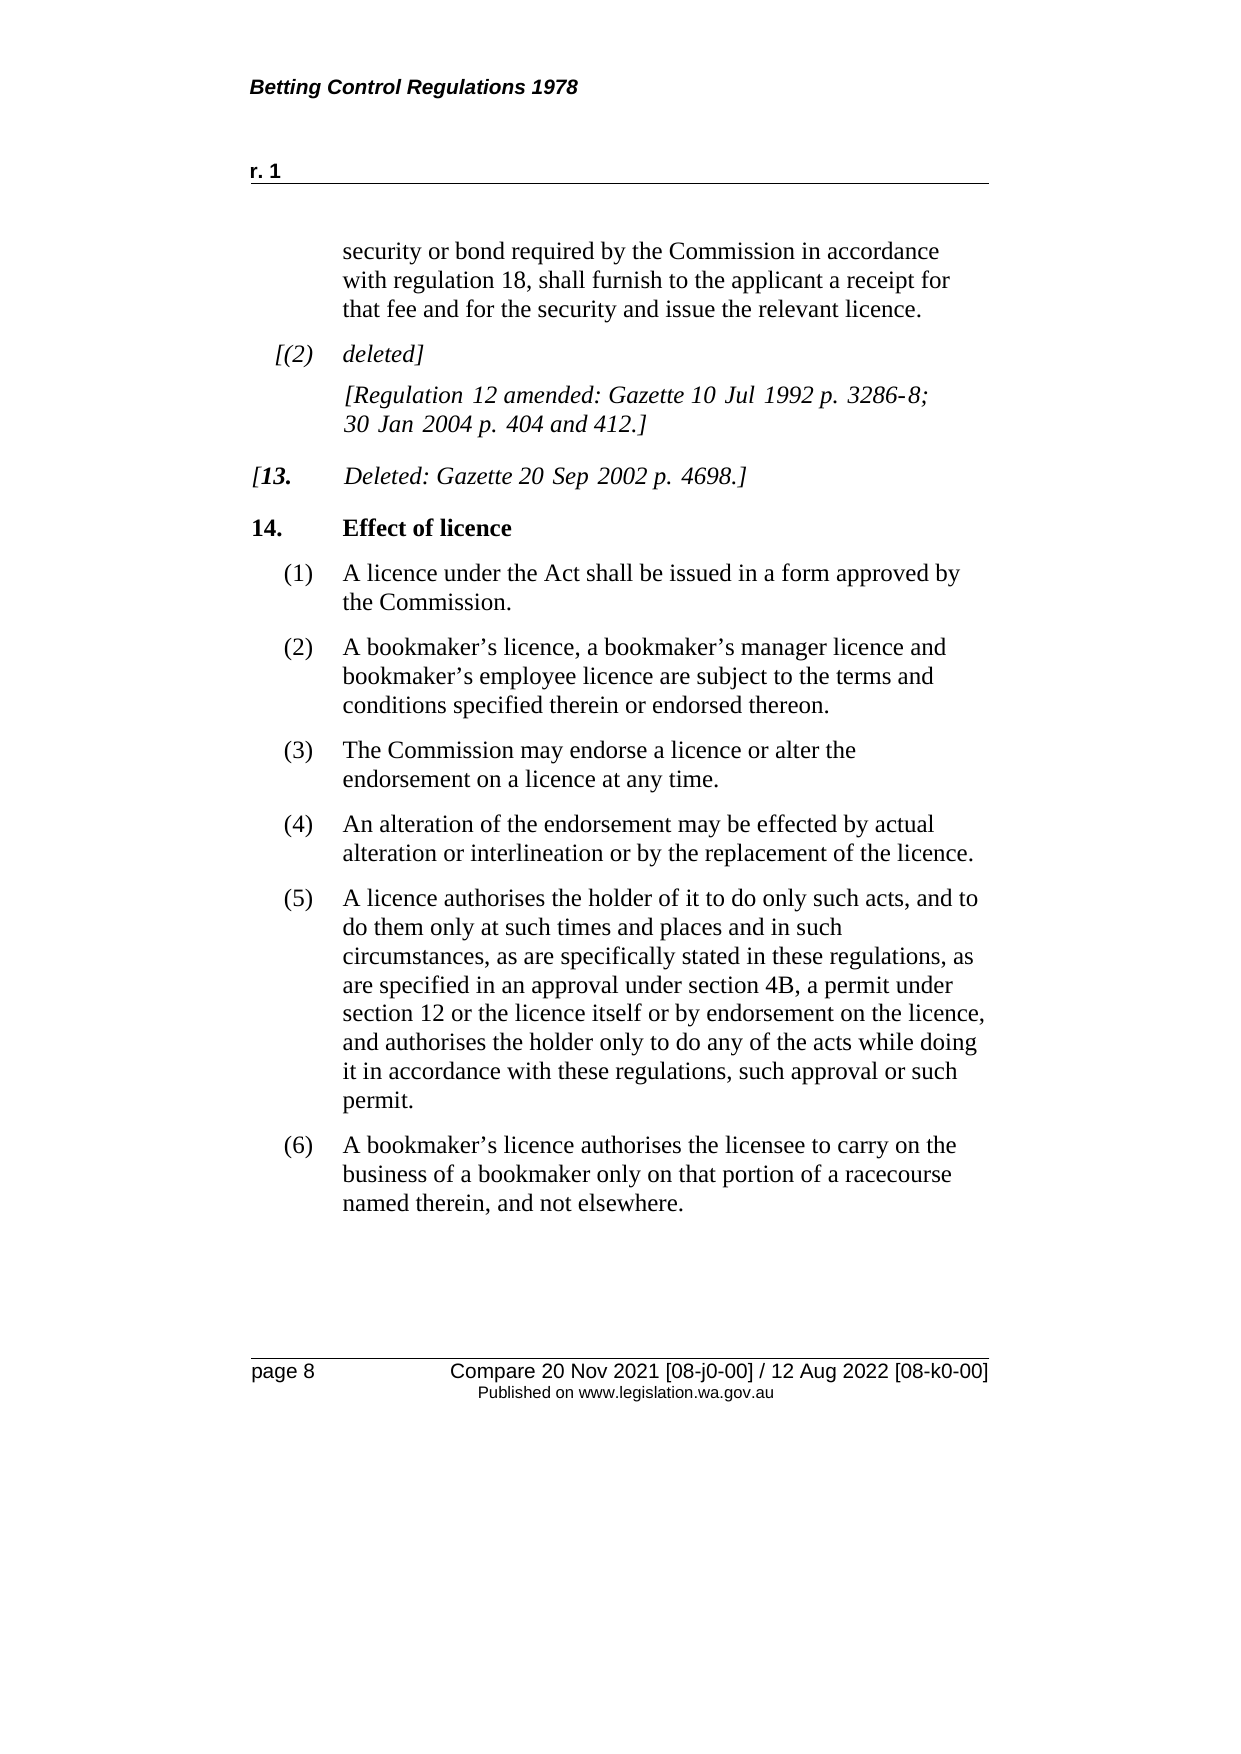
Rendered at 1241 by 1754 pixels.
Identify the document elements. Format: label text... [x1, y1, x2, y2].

text [(2) deleted] [251, 339, 989, 368]
text (1) A licence under the Act shall be issued in a form approved by the Commission. [251, 558, 989, 616]
text (6) A bookmaker’s licence authorises the licensee to carry on the business of a bookmaker only on that portion of a racecourse named therein, and not elsewhere. [251, 1130, 989, 1216]
text [13. Deleted: Gazette 20 Sep 2002 p. 4698.] [251, 461, 989, 490]
text (4) An alteration of the endorsement may be effected by actual alteration or interlineation or by the replacement of the licence. [251, 809, 989, 867]
text (2) A bookmaker’s licence, a bookmaker’s manager licence and bookmaker’s employee licence are subject to the terms and conditions specified therein or endorsed thereon. [251, 632, 989, 718]
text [251, 236, 989, 323]
text [Regulation 12 amended: Gazette 10 Jul 1992 p. 3286-8; 30 Jan 2004 p. 404 and 412.] [251, 381, 989, 438]
text (5) A licence authorises the holder of it to do only such acts, and to do them only at such times and places and in such circumstances, as are specifically stated in these regulations, as are specified in an approval under section 4B, a permit under section 12 or the licence itself or by endorsement on the licence, and authorises the holder only to do any of the acts while doing it in accordance with these regulations, such approval or such permit. [251, 883, 989, 1113]
text (3) The Commission may endorse a licence or alter the endorsement on a licence at any time. [251, 735, 989, 793]
subtitle 14. Effect of licence [251, 513, 989, 541]
